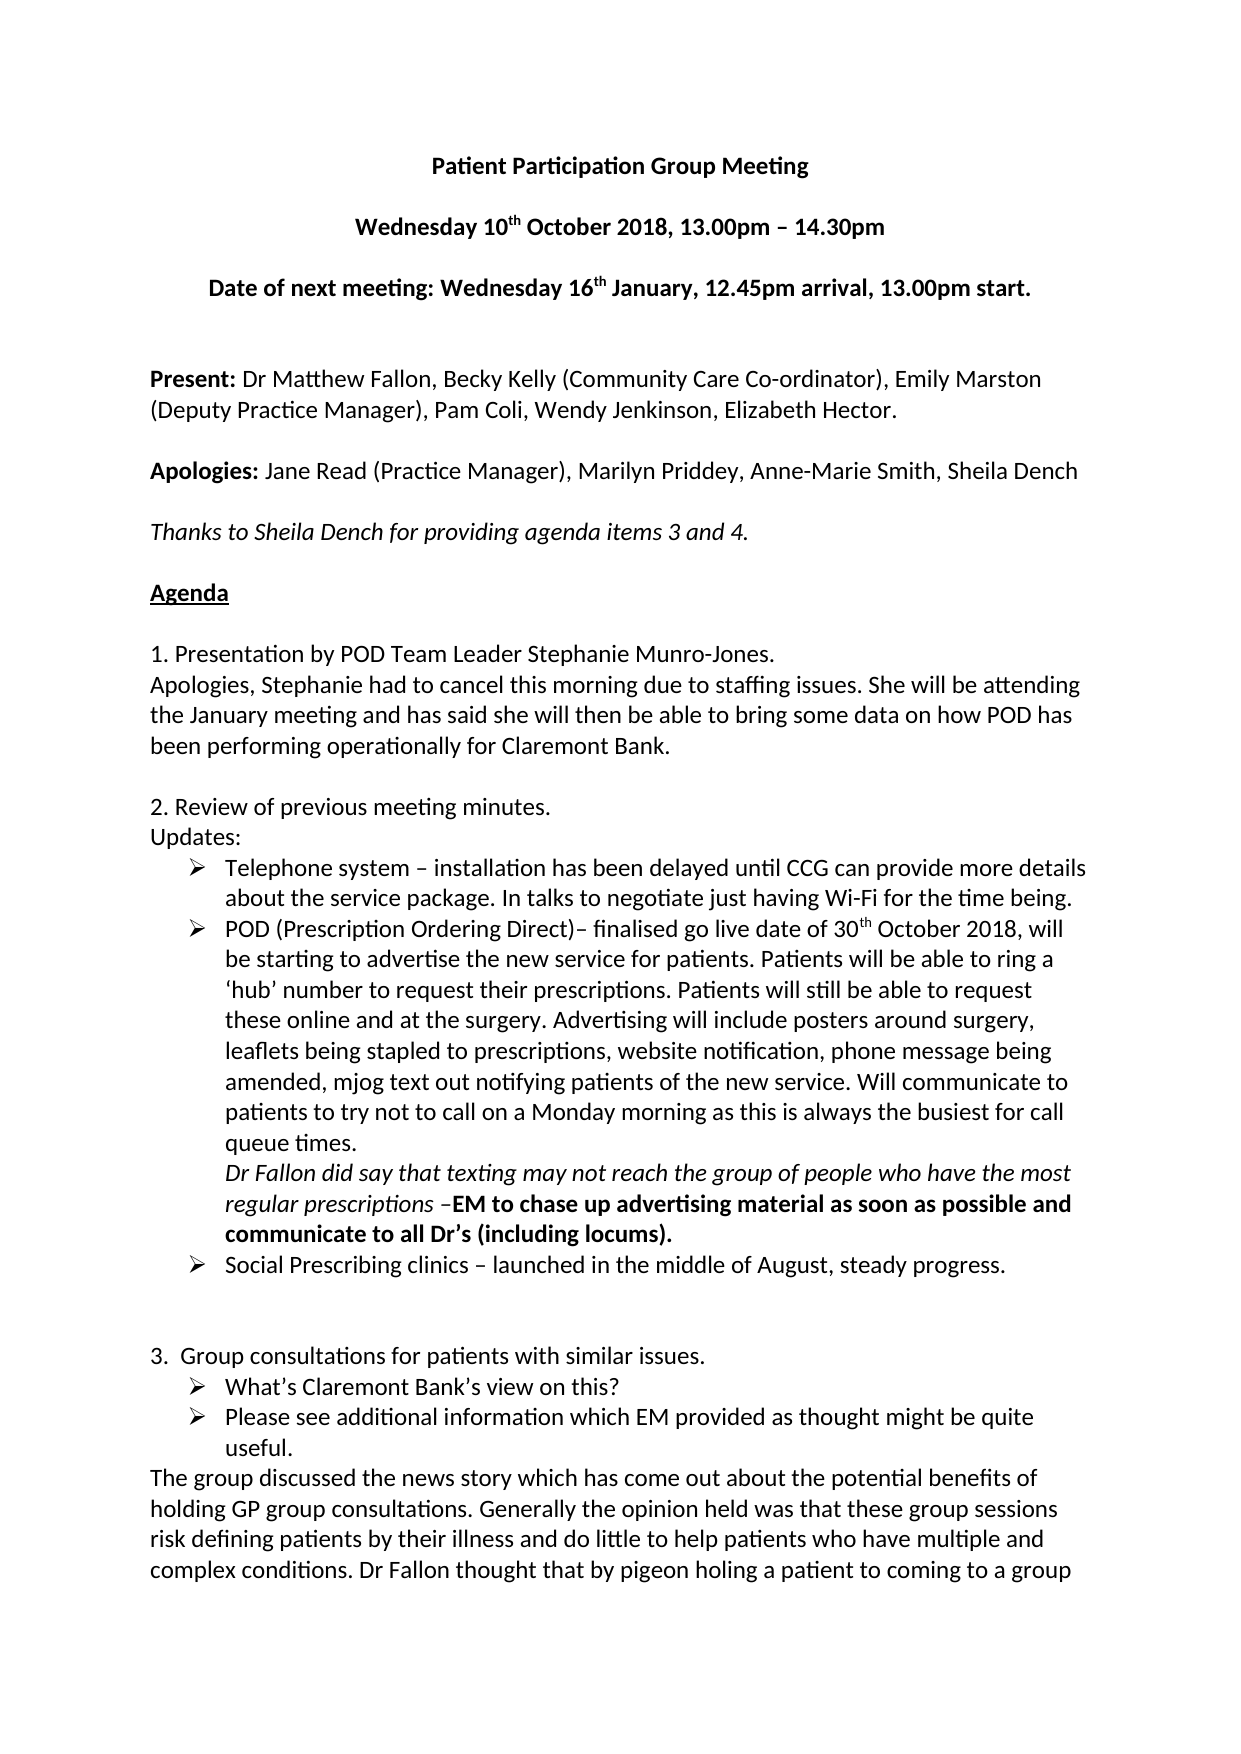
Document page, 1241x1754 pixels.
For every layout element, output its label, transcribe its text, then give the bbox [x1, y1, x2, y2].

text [150, 1462, 1090, 1584]
text 3. Group consultations for patients with similar issues. [150, 1340, 1090, 1371]
list POD (Prescription Ordering Direct)– finalised go live date of 30th October 2018, will be starting to advertise the new service for patients. Patients will be able to ring a ‘hub’ number to request their prescriptions. Patients will still be able to request these online and at the surgery. Advertising will include posters around surgery, leaflets being stapled to prescriptions, website notification, phone message being amended, mjog text out notifying patients of the new service. Will communicate to patients to try not to call on a Monday morning as this is always the busiest for call queue times. [187, 913, 1090, 1157]
text Agenda [150, 577, 1090, 608]
list Dr Fallon did say that texting may not reach the group of people who have the most regular prescriptions –EM to chase up advertising material as soon as possible and communicate to all Dr’s (including locums). [225, 1157, 1090, 1249]
list Social Prescribing clinics – launched in the middle of August, steady progress. [187, 1249, 1090, 1279]
list Telephone system – installation has been delayed until CCG can provide more details about the service package. In talks to negotiate just having Wi-Fi for the time being. [187, 852, 1090, 913]
text Patient Participation Group Meeting [150, 150, 1090, 181]
text Updates: [150, 821, 1090, 852]
text Thanks to Sheila Dench for providing agenda items 3 and 4. [150, 516, 1090, 547]
list Please see additional information which EM provided as thought might be quite useful. [187, 1401, 1090, 1462]
text Apologies: Jane Read (Practice Manager), Marilyn Priddey, Anne-Marie Smith, Sheila Dench [150, 455, 1090, 486]
text 1. Presentation by POD Team Leader Stephanie Munro-Jones. [150, 638, 1090, 669]
text 2. Review of previous meeting minutes. [150, 791, 1090, 821]
text Date of next meeting: Wednesday 16th January, 12.45pm arrival, 13.00pm start. [150, 272, 1090, 303]
text Wednesday 10th October 2018, 13.00pm – 14.30pm [150, 211, 1090, 242]
text Present: Dr Matthew Fallon, Becky Kelly (Community Care Co-ordinator), Emily Marston (Deputy Practice Manager), Pam Coli, Wendy Jenkinson, Elizabeth Hector. [150, 364, 1090, 425]
text Apologies, Stephanie had to cancel this morning due to staffing issues. She will be attending the January meeting and has said she will then be able to bring some data on how POD has been performing operationally for Claremont Bank. [150, 669, 1090, 760]
list What’s Claremont Bank’s view on this? [187, 1371, 1090, 1401]
